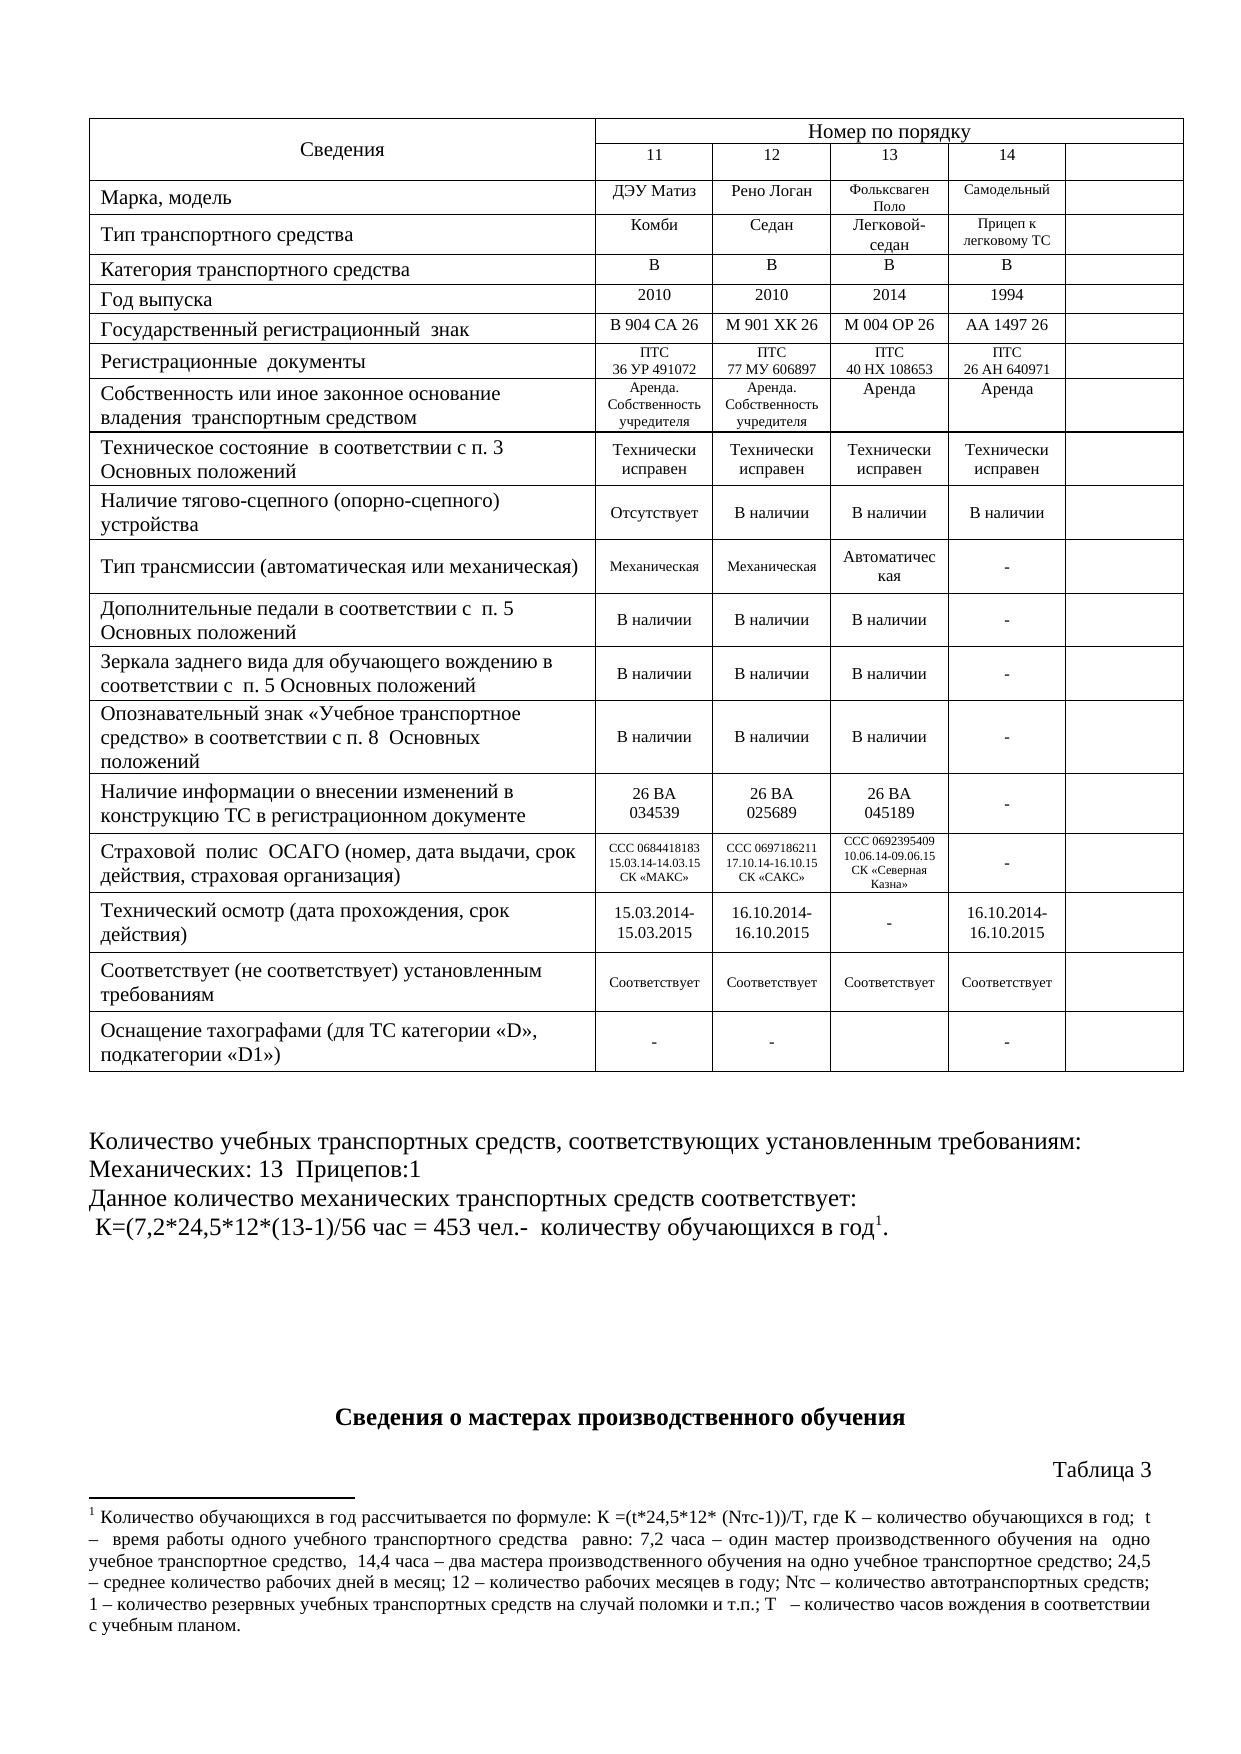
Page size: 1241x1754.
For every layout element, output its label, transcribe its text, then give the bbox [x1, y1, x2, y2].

table_cell - [713, 1012, 830, 1071]
table_cell [1066, 285, 1183, 313]
table_cell В [713, 255, 830, 283]
text Сведения о мастерах производственного обучения [89, 1402, 1152, 1431]
table_cell [1066, 255, 1183, 283]
table_cell 16.10.2014- 16.10.2015 [949, 893, 1065, 952]
table_cell - [949, 647, 1065, 700]
table_cell 26 ВА 025689 [713, 774, 830, 832]
table_cell [1066, 834, 1183, 892]
table_cell В [949, 255, 1065, 283]
table_cell Наличие тягово-сцепного (опорно-сцепного) устройства [90, 486, 595, 539]
table_cell Оснащение тахографами (для ТС категории «D», подкатегории «D1») [90, 1012, 595, 1071]
text К=(7,2*24,5*12*(13-1)/56 час = 453 чел.- количеству обучающихся в год. [89, 1212, 1152, 1241]
table_cell ПТС 36 УР 491072 [596, 344, 712, 378]
table_cell В наличии [831, 647, 948, 700]
table_cell Седан [713, 215, 830, 253]
table_cell Соответствует [713, 953, 830, 1011]
table_cell Техническое состояние в соответствии с п. 3 Основных положений [90, 433, 595, 485]
table_cell Фольксваген Поло [831, 181, 948, 214]
table_cell [1066, 774, 1183, 832]
table_cell Соответствует [596, 953, 712, 1011]
table_cell - [949, 1012, 1065, 1071]
table_cell АА 1497 26 [949, 314, 1065, 343]
table_cell Отсутствует [596, 486, 712, 539]
table_cell - [949, 701, 1065, 773]
table_cell - [831, 893, 948, 952]
table_cell Технически исправен [596, 433, 712, 485]
table_cell [1066, 594, 1183, 646]
table_cell М 901 ХК 26 [713, 314, 830, 343]
table_cell Зеркала заднего вида для обучающего вождению в соответствии с п. 5 Основных положений [90, 647, 595, 700]
table_cell Опознавательный знак «Учебное транспортное средство» в соответствии с п. 8 Основных положений [90, 701, 595, 773]
table_cell - [596, 1012, 712, 1071]
table_cell Аренда [831, 379, 948, 431]
table_cell М 004 ОР 26 [831, 314, 948, 343]
table_cell Год выпуска [90, 285, 595, 313]
table_cell В наличии [831, 594, 948, 646]
table_cell 12 [713, 144, 830, 179]
text Механических: 13 Прицепов:1 [89, 1154, 1152, 1183]
table_cell [1066, 647, 1183, 700]
table_cell Комби [596, 215, 712, 253]
table_cell В наличии [596, 594, 712, 646]
table_cell 11 [596, 144, 712, 179]
table_cell [1066, 433, 1183, 485]
table_cell В наличии [713, 594, 830, 646]
table_cell [1066, 144, 1183, 179]
table_cell Соответствует (не соответствует) установленным требованиям [90, 953, 595, 1011]
table_cell 1994 [949, 285, 1065, 313]
table_cell [1066, 486, 1183, 539]
table_cell Собственность или иное законное основание владения транспортным средством [90, 379, 595, 431]
table_cell 13 [831, 144, 948, 179]
text Данное количество механических транспортных средств соответствует: [89, 1183, 1152, 1212]
table_cell ССС 0684418183 15.03.14-14.03.15 СК «МАКС» [596, 834, 712, 892]
table_cell [1066, 181, 1183, 214]
table_cell [1066, 314, 1183, 343]
table_cell [1066, 701, 1183, 773]
table_cell 15.03.2014-15.03.2015 [596, 893, 712, 952]
table_cell [1066, 215, 1183, 253]
table_cell Соответствует [949, 953, 1065, 1011]
table_cell [1066, 893, 1183, 952]
table_cell Наличие информации о внесении изменений в конструкцию ТС в регистрационном документе [90, 774, 595, 832]
table_cell Рено Логан [713, 181, 830, 214]
table_cell 26 ВА 045189 [831, 774, 948, 832]
table_cell Механическая [713, 540, 830, 592]
table_cell Тип транспортного средства [90, 215, 595, 253]
table_cell В наличии [713, 701, 830, 773]
table_cell Легковой-седан [831, 215, 948, 253]
table_cell [831, 1012, 948, 1071]
table_cell Тип трансмиссии (автоматическая или механическая) [90, 540, 595, 592]
table_cell В наличии [831, 701, 948, 773]
table_cell В наличии [596, 701, 712, 773]
table_cell Технически исправен [949, 433, 1065, 485]
table_cell [1066, 379, 1183, 431]
table_cell Технически исправен [713, 433, 830, 485]
table_cell В [596, 255, 712, 283]
table_cell - [949, 774, 1065, 832]
table_cell ПТС 40 НХ 108653 [831, 344, 948, 378]
table_cell [1066, 540, 1183, 592]
table_cell В [831, 255, 948, 283]
table_cell Автоматическая [831, 540, 948, 592]
table_cell ССС 0692395409 10.06.14-09.06.15 СК «Северная Казна» [831, 834, 948, 892]
table_cell ССС 0697186211 17.10.14-16.10.15 СК «САКС» [713, 834, 830, 892]
table_cell 2014 [831, 285, 948, 313]
table_cell ПТС 26 АН 640971 [949, 344, 1065, 378]
table_cell Страховой полис ОСАГО (номер, дата выдачи, срок действия, страховая организация) [90, 834, 595, 892]
table_cell Технически исправен [831, 433, 948, 485]
table_cell Дополнительные педали в соответствии с п. 5 Основных положений [90, 594, 595, 646]
table_cell Соответствует [831, 953, 948, 1011]
table_cell [1066, 344, 1183, 378]
table_cell 2010 [596, 285, 712, 313]
table_header Номер по порядку [596, 119, 1183, 143]
text Таблица 3 [89, 1456, 1152, 1482]
table_header Сведения [90, 119, 595, 179]
table_cell Аренда [949, 379, 1065, 431]
table_cell В наличии [713, 486, 830, 539]
table_cell Государственный регистрационный знак [90, 314, 595, 343]
table_cell - [949, 594, 1065, 646]
table_cell 26 ВА 034539 [596, 774, 712, 832]
table_cell [1066, 953, 1183, 1011]
text Количество учебных транспортных средств, соответствующих установленным требованиям: [89, 1126, 1152, 1154]
table_cell Категория транспортного средства [90, 255, 595, 283]
table_cell 16.10.2014- 16.10.2015 [713, 893, 830, 952]
table_cell Марка, модель [90, 181, 595, 214]
table_cell Механическая [596, 540, 712, 592]
table_cell Аренда. Собственность учредителя [713, 379, 830, 431]
table_cell - [949, 540, 1065, 592]
table_cell 14 [949, 144, 1065, 179]
table_cell Технический осмотр (дата прохождения, срок действия) [90, 893, 595, 952]
table_cell В наличии [831, 486, 948, 539]
table_cell Регистрационные документы [90, 344, 595, 378]
table_cell В 904 СА 26 [596, 314, 712, 343]
table_cell В наличии [596, 647, 712, 700]
table_cell ДЭУ Матиз [596, 181, 712, 214]
table_cell Аренда. Собственность учредителя [596, 379, 712, 431]
table_cell В наличии [713, 647, 830, 700]
table_cell Прицеп к легковому ТС [949, 215, 1065, 253]
table_cell ПТС 77 МУ 606897 [713, 344, 830, 378]
table_cell [1066, 1012, 1183, 1071]
table_cell - [949, 834, 1065, 892]
table_cell В наличии [949, 486, 1065, 539]
table_cell 2010 [713, 285, 830, 313]
table_cell Самодельный [949, 181, 1065, 214]
